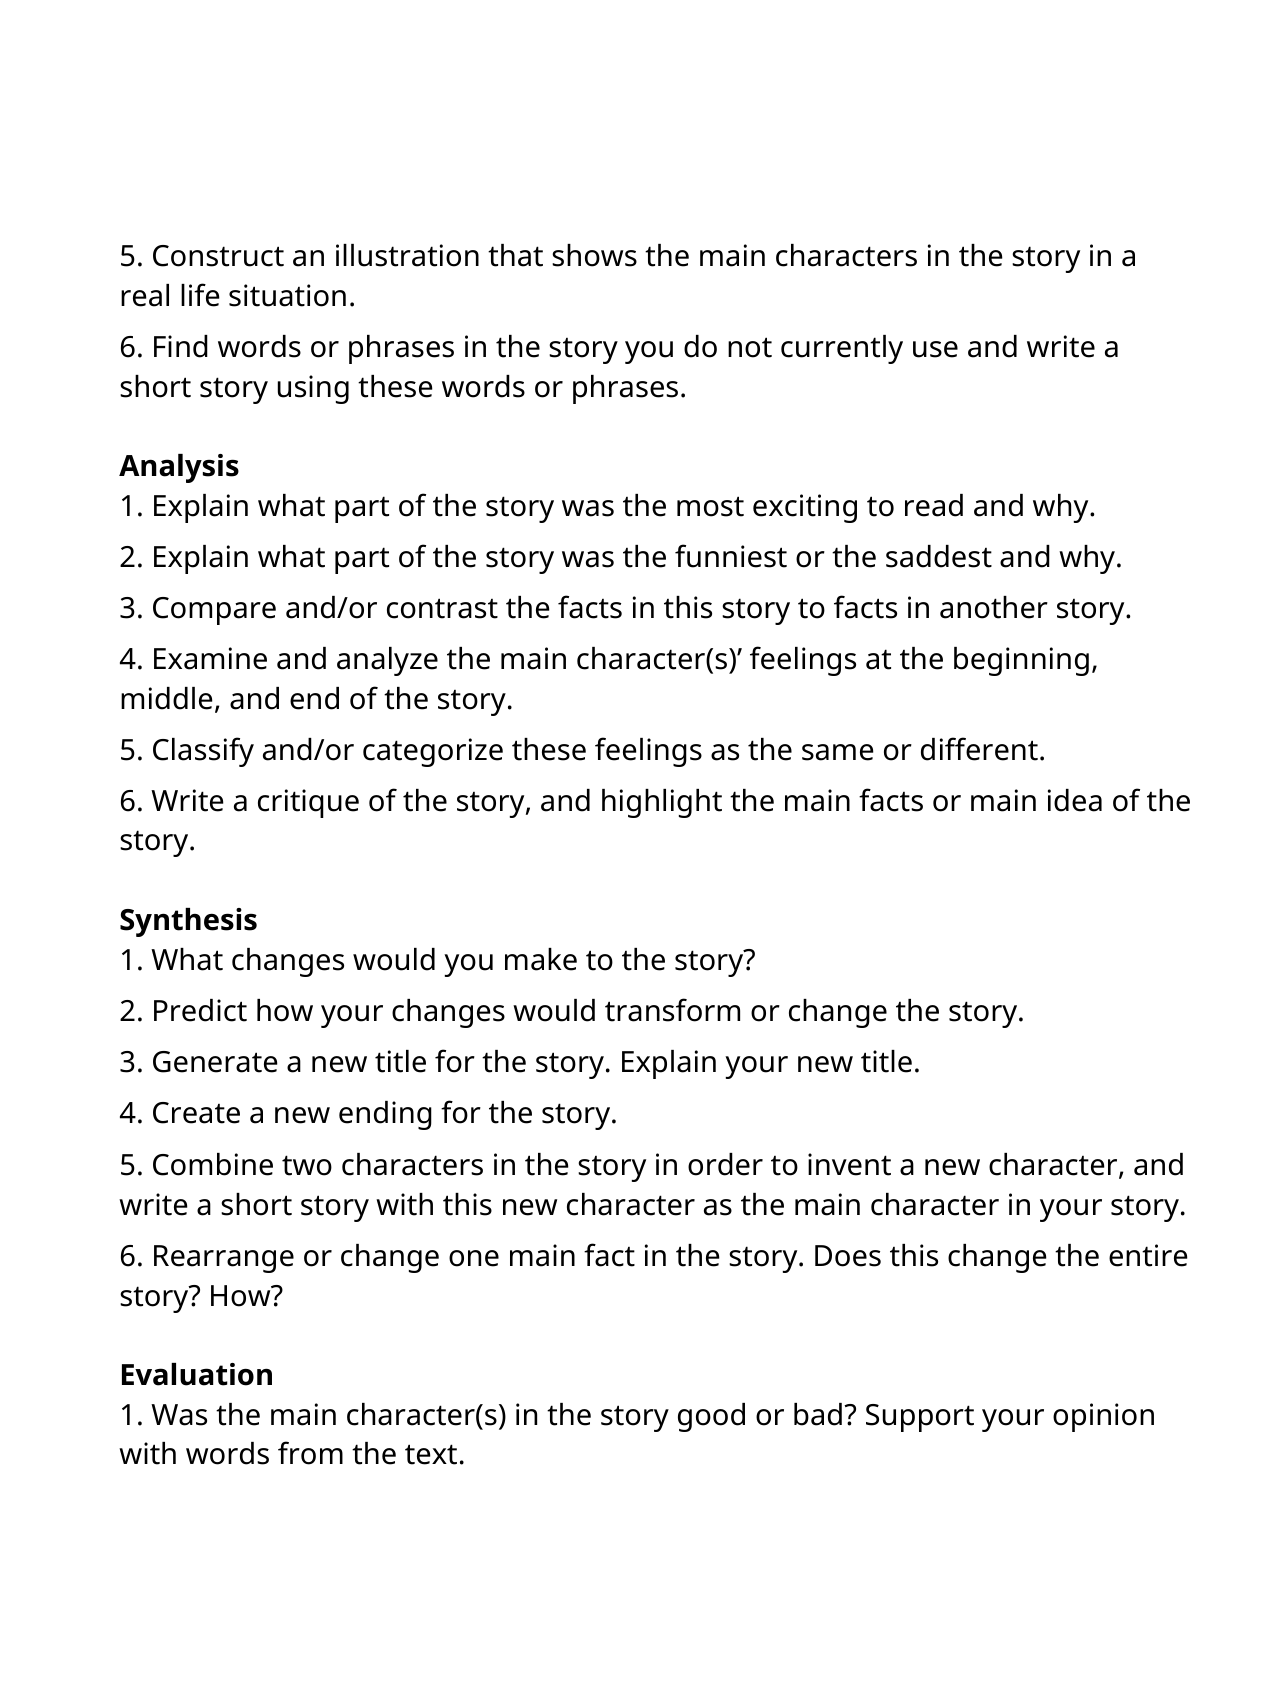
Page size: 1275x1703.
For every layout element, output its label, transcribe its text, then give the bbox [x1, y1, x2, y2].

text 5. Construct an illustration that shows the main characters in the story in a real life situation. [119, 235, 1195, 315]
text 1. Was the main character(s) in the story good or bad? Support your opinion with words from the text. [119, 1394, 1195, 1473]
text Synthesis [119, 899, 1195, 939]
text 3. Generate a new title for the story. Explain your new title. [119, 1041, 1195, 1081]
text 4. Create a new ending for the story. [119, 1093, 1195, 1132]
text 1. What changes would you make to the story? [119, 939, 1195, 978]
text 6. Write a critique of the story, and highlight the main facts or main idea of the story. [119, 780, 1195, 859]
text 2. Predict how your changes would transform or change the story. [119, 990, 1195, 1030]
text 3. Compare and/or contrast the facts in this story to facts in another story. [119, 587, 1195, 627]
text Analysis [119, 445, 1195, 485]
text Evaluation [119, 1354, 1195, 1394]
text 6. Rearrange or change one main fact in the story. Does this change the entire story? How? [119, 1235, 1195, 1314]
text 5. Classify and/or categorize these feelings as the same or different. [119, 729, 1195, 769]
text 2. Explain what part of the story was the funniest or the saddest and why. [119, 536, 1195, 576]
text 4. Examine and analyze the main character(s)’ feelings at the beginning, middle, and end of the story. [119, 638, 1195, 718]
text 1. Explain what part of the story was the most exciting to read and why. [119, 485, 1195, 525]
text 5. Combine two characters in the story in order to invent a new character, and write a short story with this new character as the main character in your story. [119, 1144, 1195, 1223]
text 6. Find words or phrases in the story you do not currently use and write a short story using these words or phrases. [119, 326, 1195, 406]
